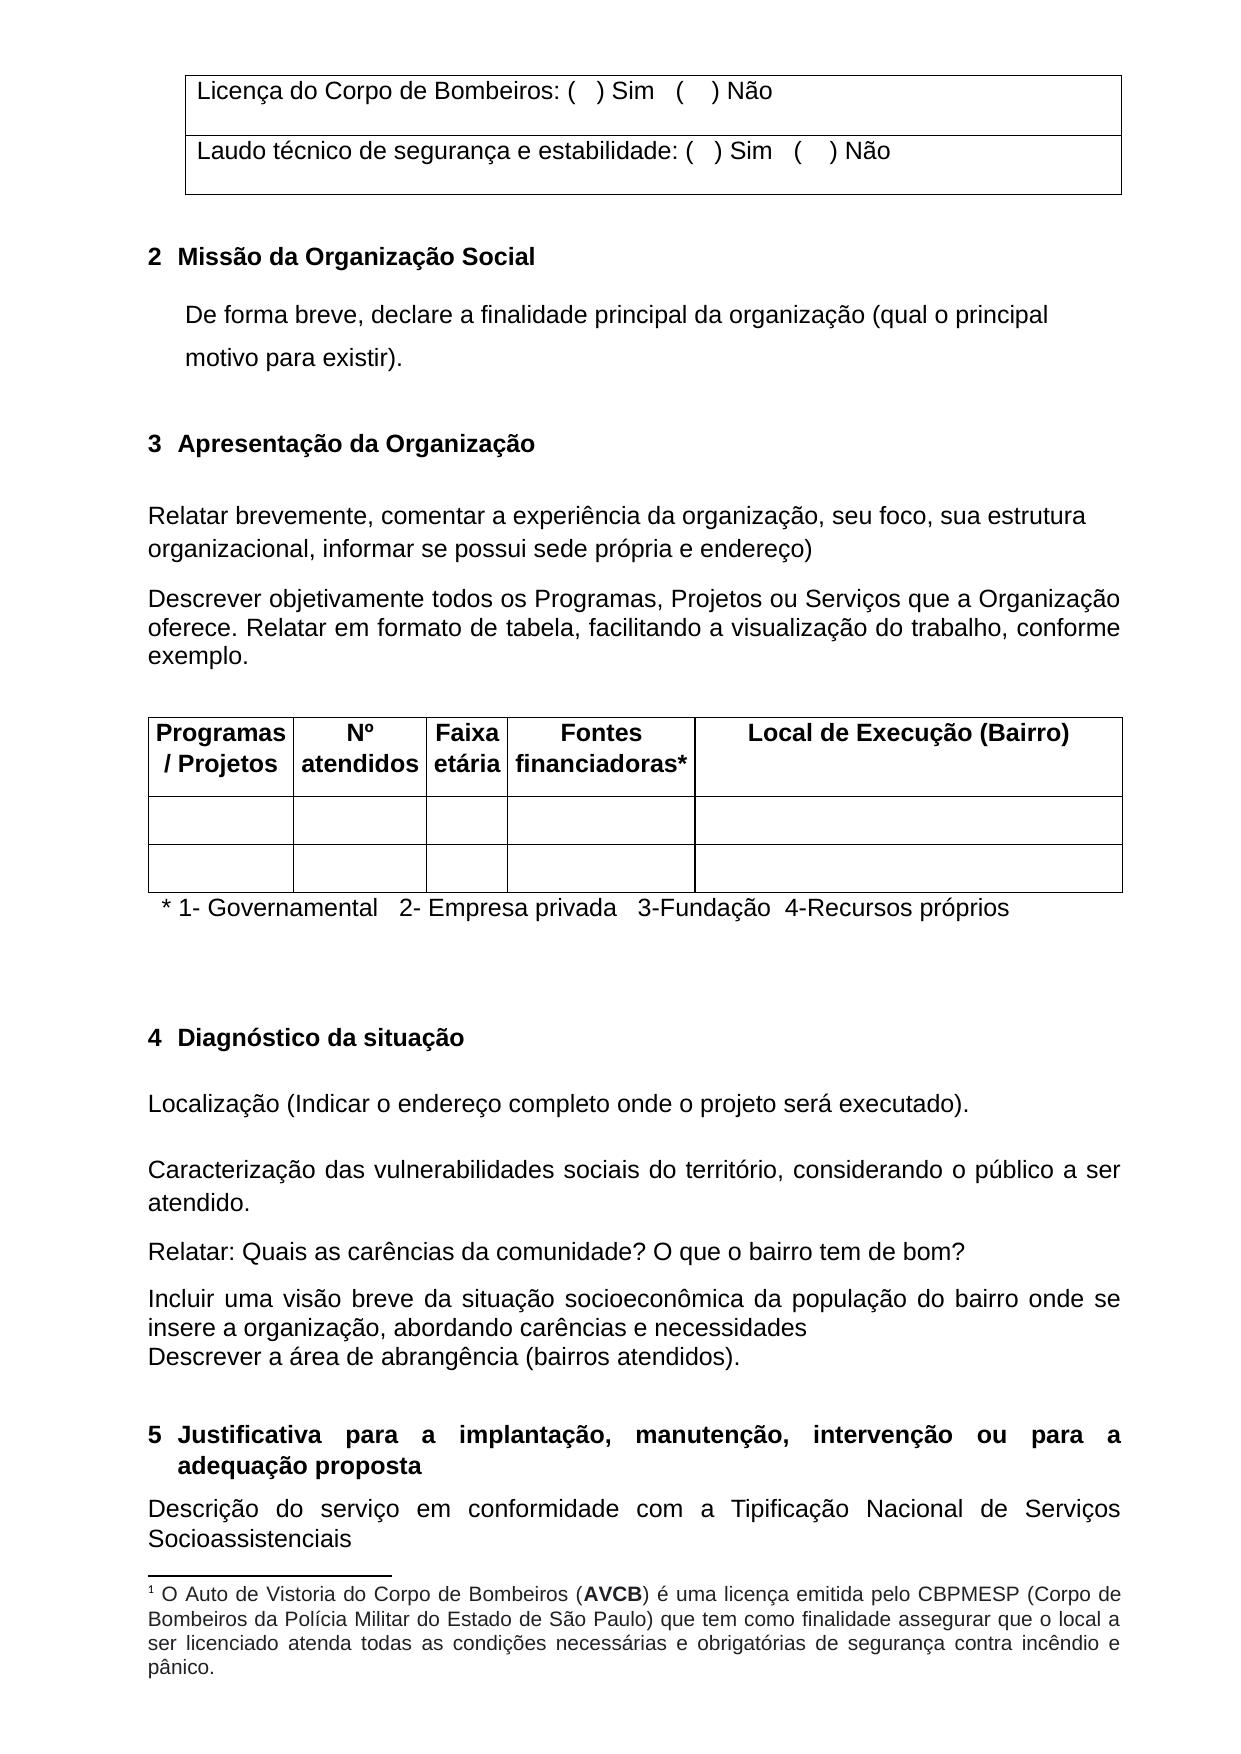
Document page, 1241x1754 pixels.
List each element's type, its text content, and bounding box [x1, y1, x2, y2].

table_cell [508, 845, 694, 892]
table_header Local de Execução (Bairro) [696, 718, 1122, 796]
table_cell [149, 797, 293, 844]
text Relatar: Quais as carências da comunidade? O que o bairro tem de bom? [148, 1237, 1122, 1266]
list Diagnóstico da situação [148, 1023, 1122, 1051]
table_cell [149, 845, 293, 892]
table_cell [427, 845, 507, 892]
list Localização (Indicar o endereço completo onde o projeto será executado). [148, 1089, 1122, 1117]
text Incluir uma visão breve da situação socioeconômica da população do bairro onde se insere a organização, abordando carências e necessidades [148, 1284, 1122, 1342]
text Descrever a área de abrangência (bairros atendidos). [148, 1342, 1122, 1371]
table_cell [186, 76, 1121, 134]
table_cell [427, 797, 507, 844]
list Missão da Organização Social [148, 242, 1122, 271]
list 3 Apresentação da Organização [148, 429, 1122, 458]
list Caracterização das vulnerabilidades sociais do território, considerando o público a ser atendido. [148, 1155, 1122, 1216]
table_header Faixa etária [427, 718, 507, 796]
table_cell [696, 797, 1122, 844]
text De forma breve, declare a finalidade principal da organização (qual o principal motivo para existir). [185, 300, 1122, 372]
table_header Programas / Projetos [149, 718, 293, 796]
table_cell [294, 797, 426, 844]
text Descrição do serviço em conformidade com a Tipificação Nacional de Serviços Socioassistenciais [148, 1494, 1122, 1553]
table_header Nº atendidos [294, 718, 426, 796]
text Descrever objetivamente todos os Programas, Projetos ou Serviços que a Organização oferece. Relatar em formato de tabela, facilitando a visualização do trabalho, conforme exemplo. [148, 584, 1122, 670]
table_cell [508, 797, 694, 844]
text * 1- Governamental 2- Empresa privada 3-Fundação 4-Recursos próprios [148, 893, 1122, 922]
table_header Fontes financiadoras* [508, 718, 694, 796]
list Justificativa para a implantação, manutenção, intervenção ou para a adequação proposta [148, 1420, 1122, 1479]
table_cell Laudo técnico de segurança e estabilidade: ( ) Sim ( ) Não [186, 136, 1121, 194]
text Relatar brevemente, comentar a experiência da organização, seu foco, sua estrutura organizacional, informar se possui sede própria e endereço) [148, 501, 1122, 563]
table_cell [294, 845, 426, 892]
table_cell [696, 845, 1122, 892]
